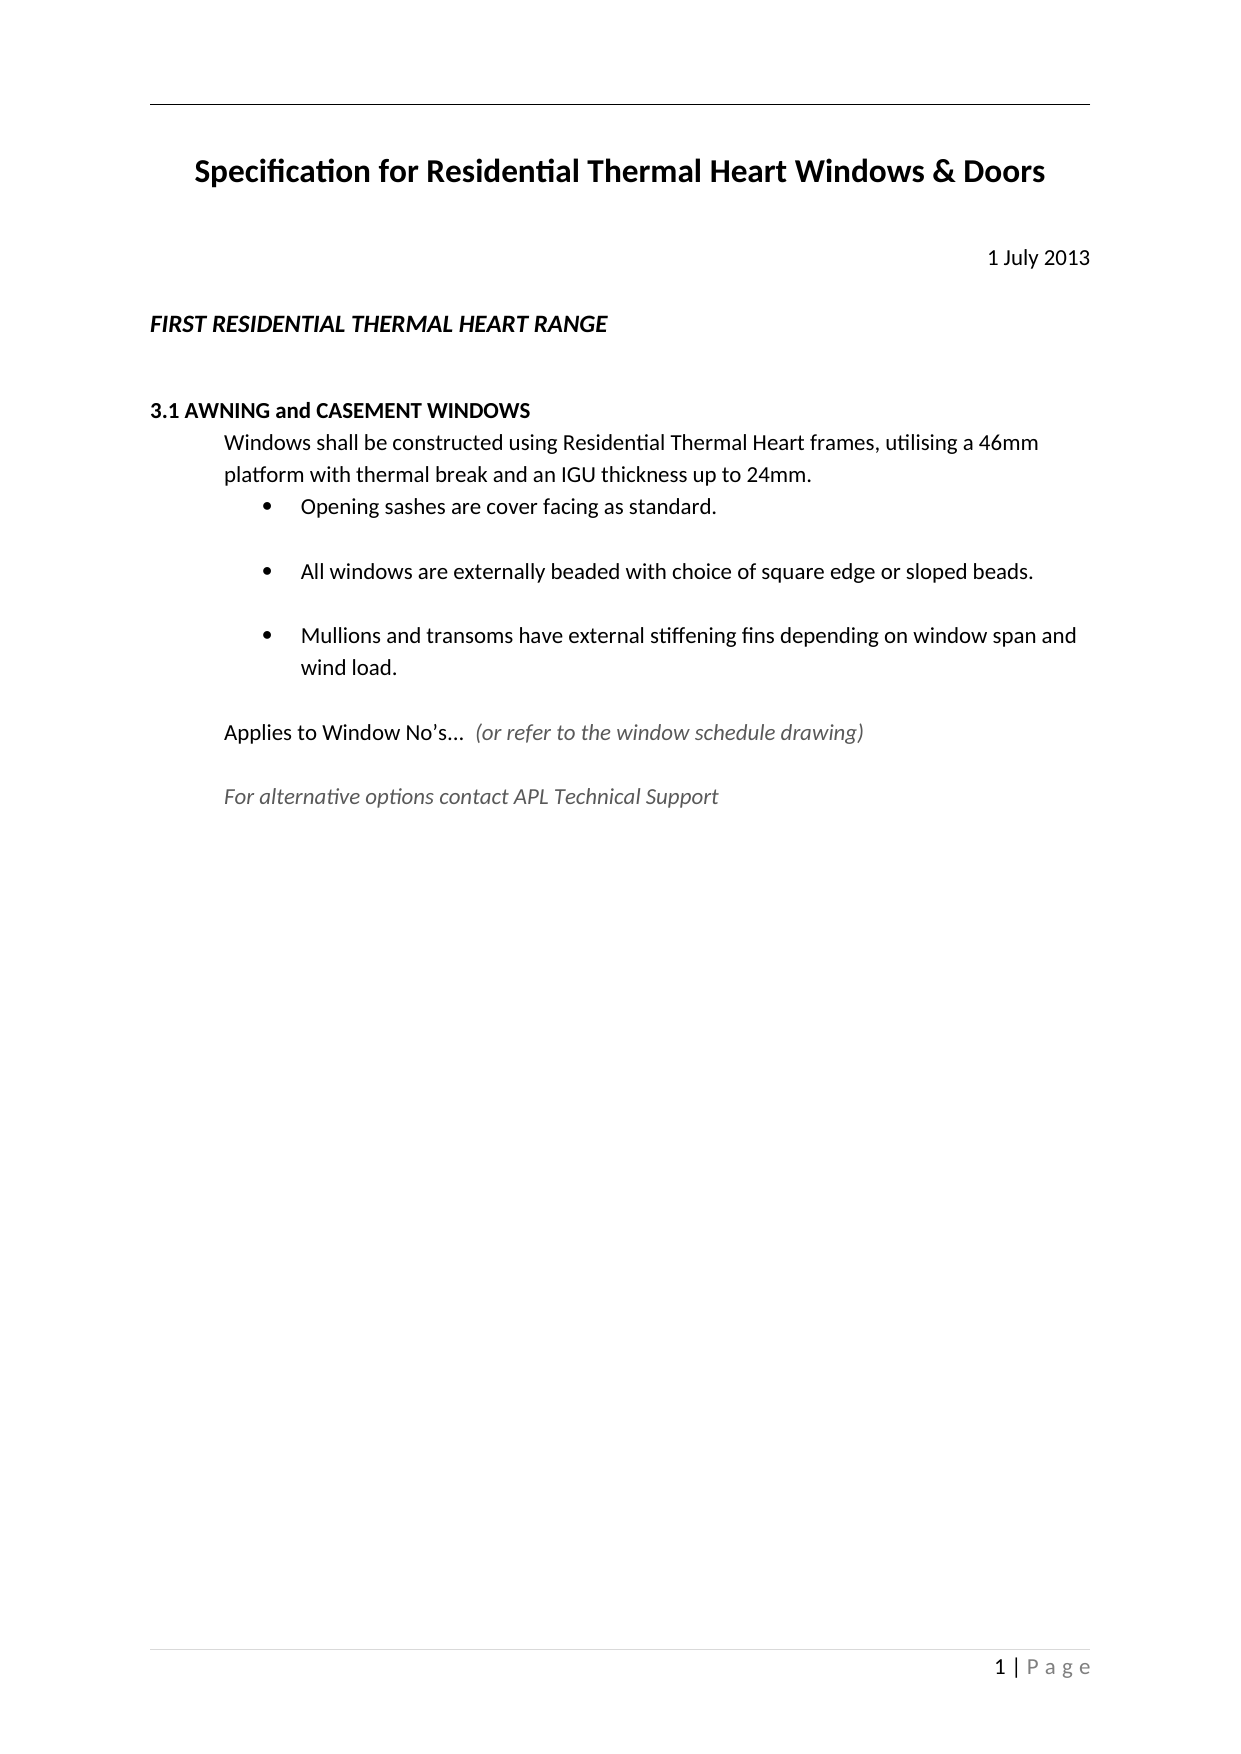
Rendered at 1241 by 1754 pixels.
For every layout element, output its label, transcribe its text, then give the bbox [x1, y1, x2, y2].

text 3.1 AWNING and CASEMENT WINDOWS [150, 396, 1090, 424]
list Opening sashes are cover facing as standard. [263, 492, 1090, 521]
list Mullions and transoms have external stiffening fins depending on window span and wind load. [263, 621, 1090, 681]
text Applies to Window No’s... (or refer to the window schedule drawing) [150, 718, 1090, 746]
text FIRST RESIDENTIAL THERMAL HEART RANGE [150, 308, 1090, 338]
text For alternative options contact APL Technical Support [224, 782, 1090, 810]
list All windows are externally beaded with choice of square edge or sloped beads. [263, 557, 1090, 585]
text Specification for Residential Thermal Heart Windows & Doors [150, 150, 1090, 191]
text Windows shall be constructed using Residential Thermal Heart frames, utilising a 46mm platform with thermal break and an IGU thickness up to 24mm. [224, 428, 1090, 488]
text 1 July 2013 [150, 243, 1090, 272]
